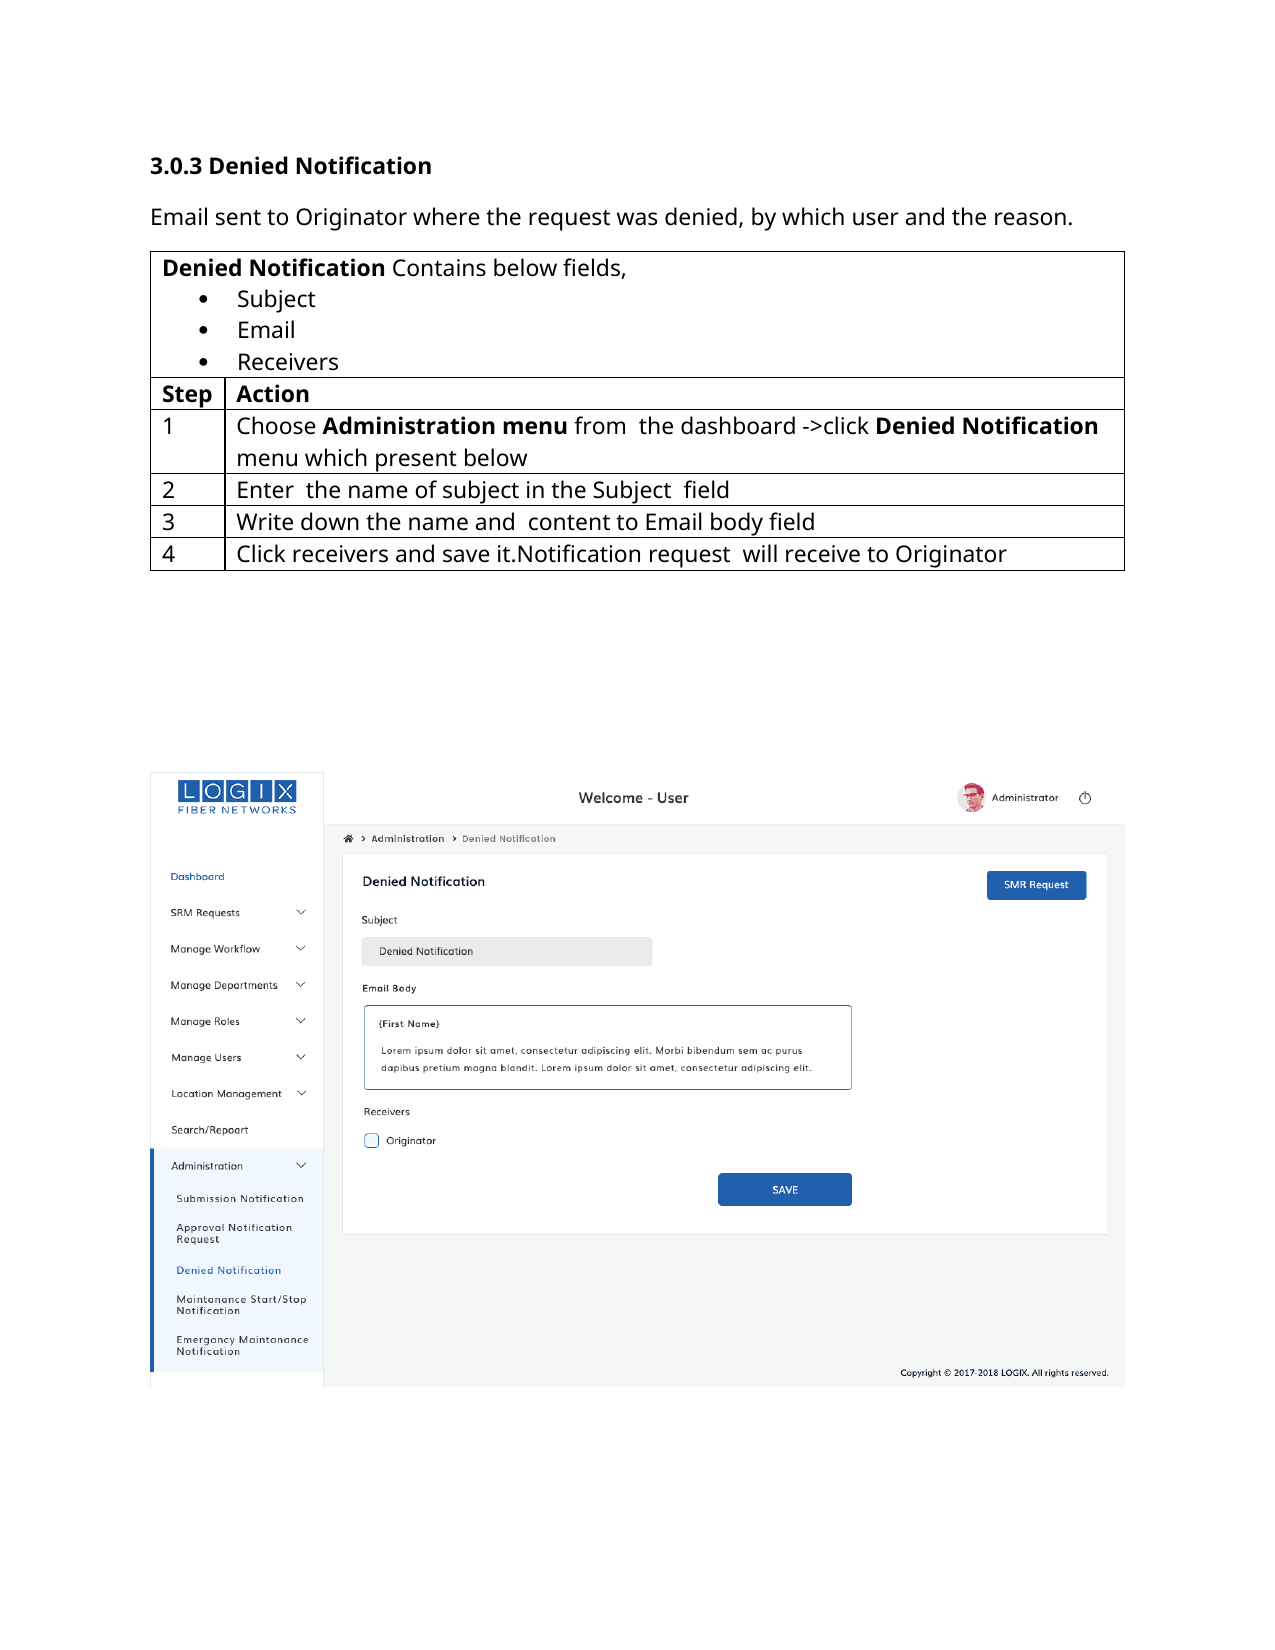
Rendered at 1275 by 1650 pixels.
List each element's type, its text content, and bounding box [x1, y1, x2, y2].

table_header Denied Notification Contains below fields, Subject Email Receivers [151, 252, 1124, 377]
text Email sent to Originator where the request was denied, by which user and the reason. [150, 200, 1125, 232]
picture [150, 772, 1125, 1387]
table_cell 1 [151, 410, 224, 473]
table_cell Click receivers and save it.Notification request will receive to Originator [226, 538, 1124, 569]
table_cell Step [151, 378, 224, 409]
table_cell Write down the name and content to Email body field [226, 506, 1124, 537]
table_cell Choose Administration menu from the dashboard ->click Denied Notification menu which present below [226, 410, 1124, 473]
table_cell 2 [151, 474, 224, 505]
table_cell Enter the name of subject in the Subject field [226, 474, 1124, 505]
text 3.0.3 Denied Notification [150, 150, 1125, 181]
table_cell 4 [151, 538, 224, 569]
table_cell Action [226, 378, 1124, 409]
table_cell 3 [151, 506, 224, 537]
